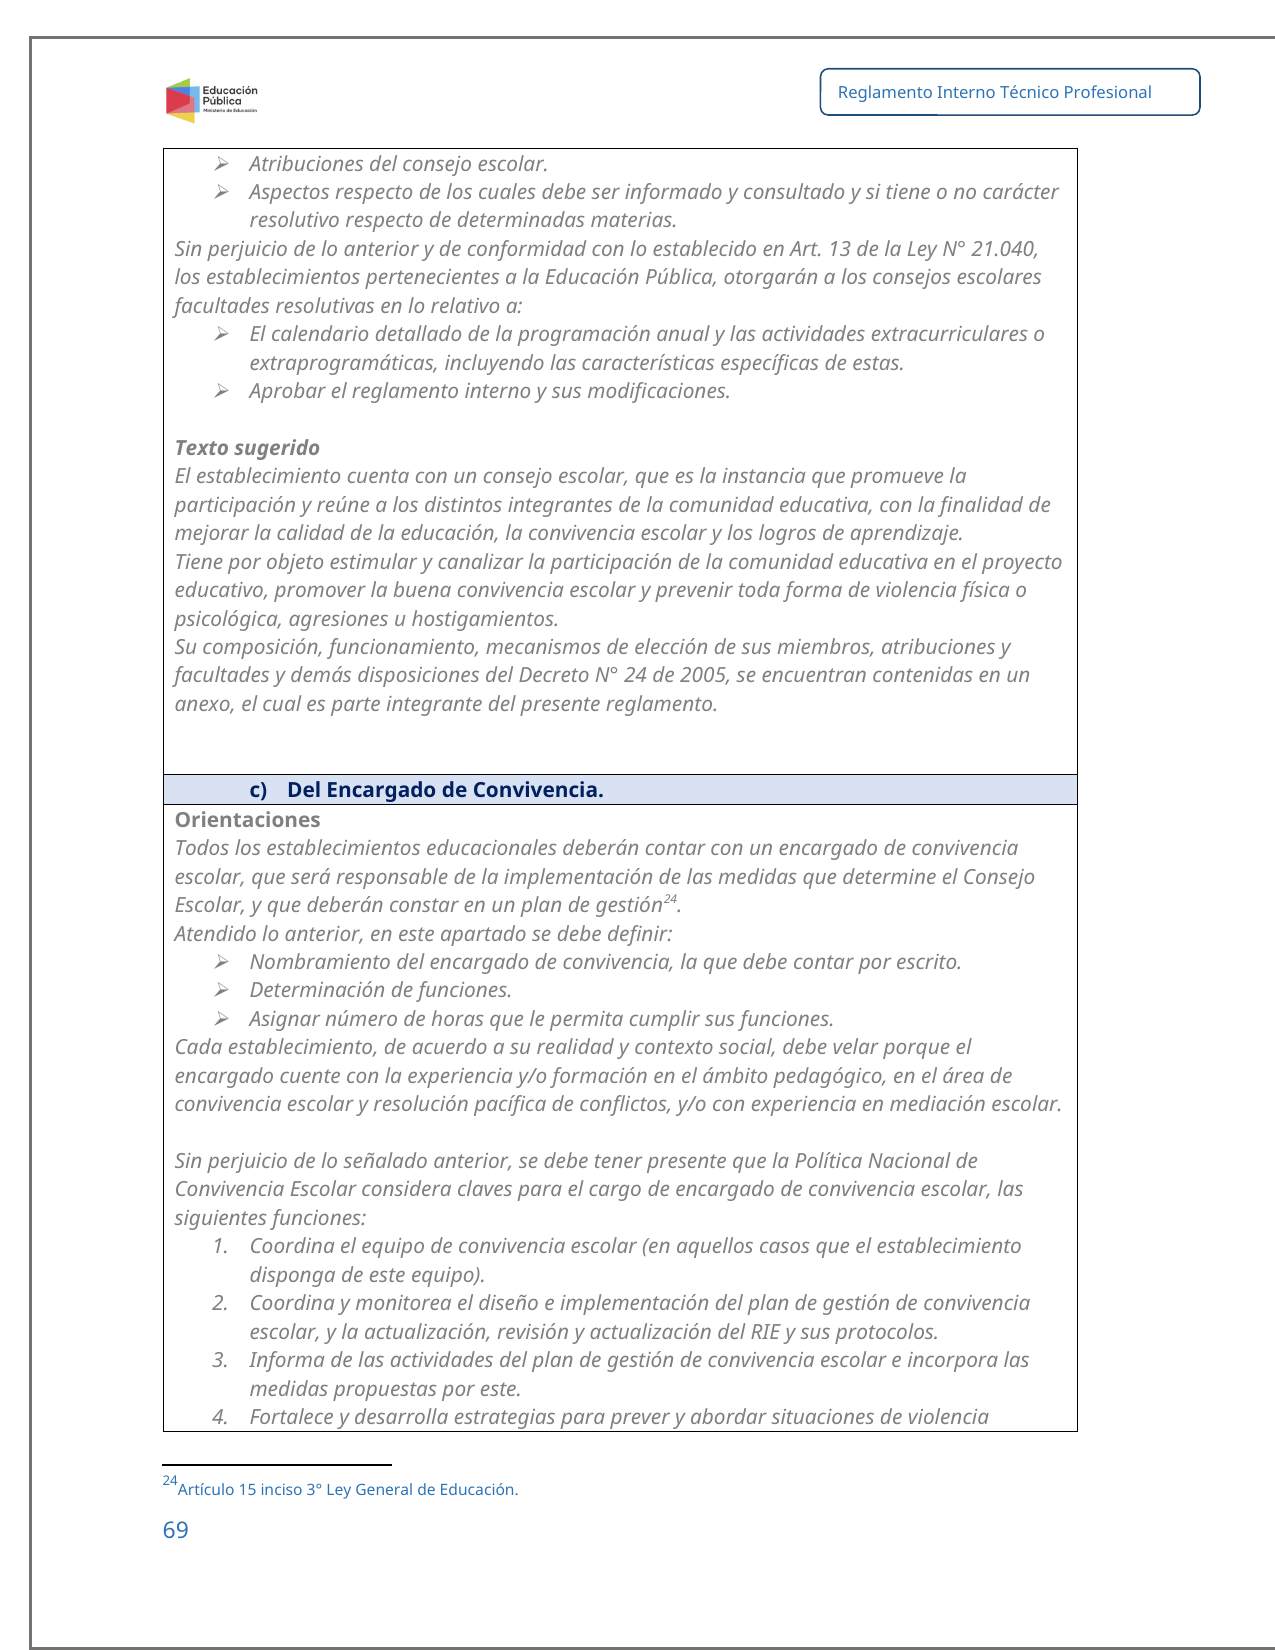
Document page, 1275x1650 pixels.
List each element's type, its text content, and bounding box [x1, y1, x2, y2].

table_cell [164, 149, 1077, 774]
picture [162, 73, 260, 130]
table_cell Del Encargado de Convivencia. [164, 775, 1077, 804]
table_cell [164, 805, 1077, 1431]
